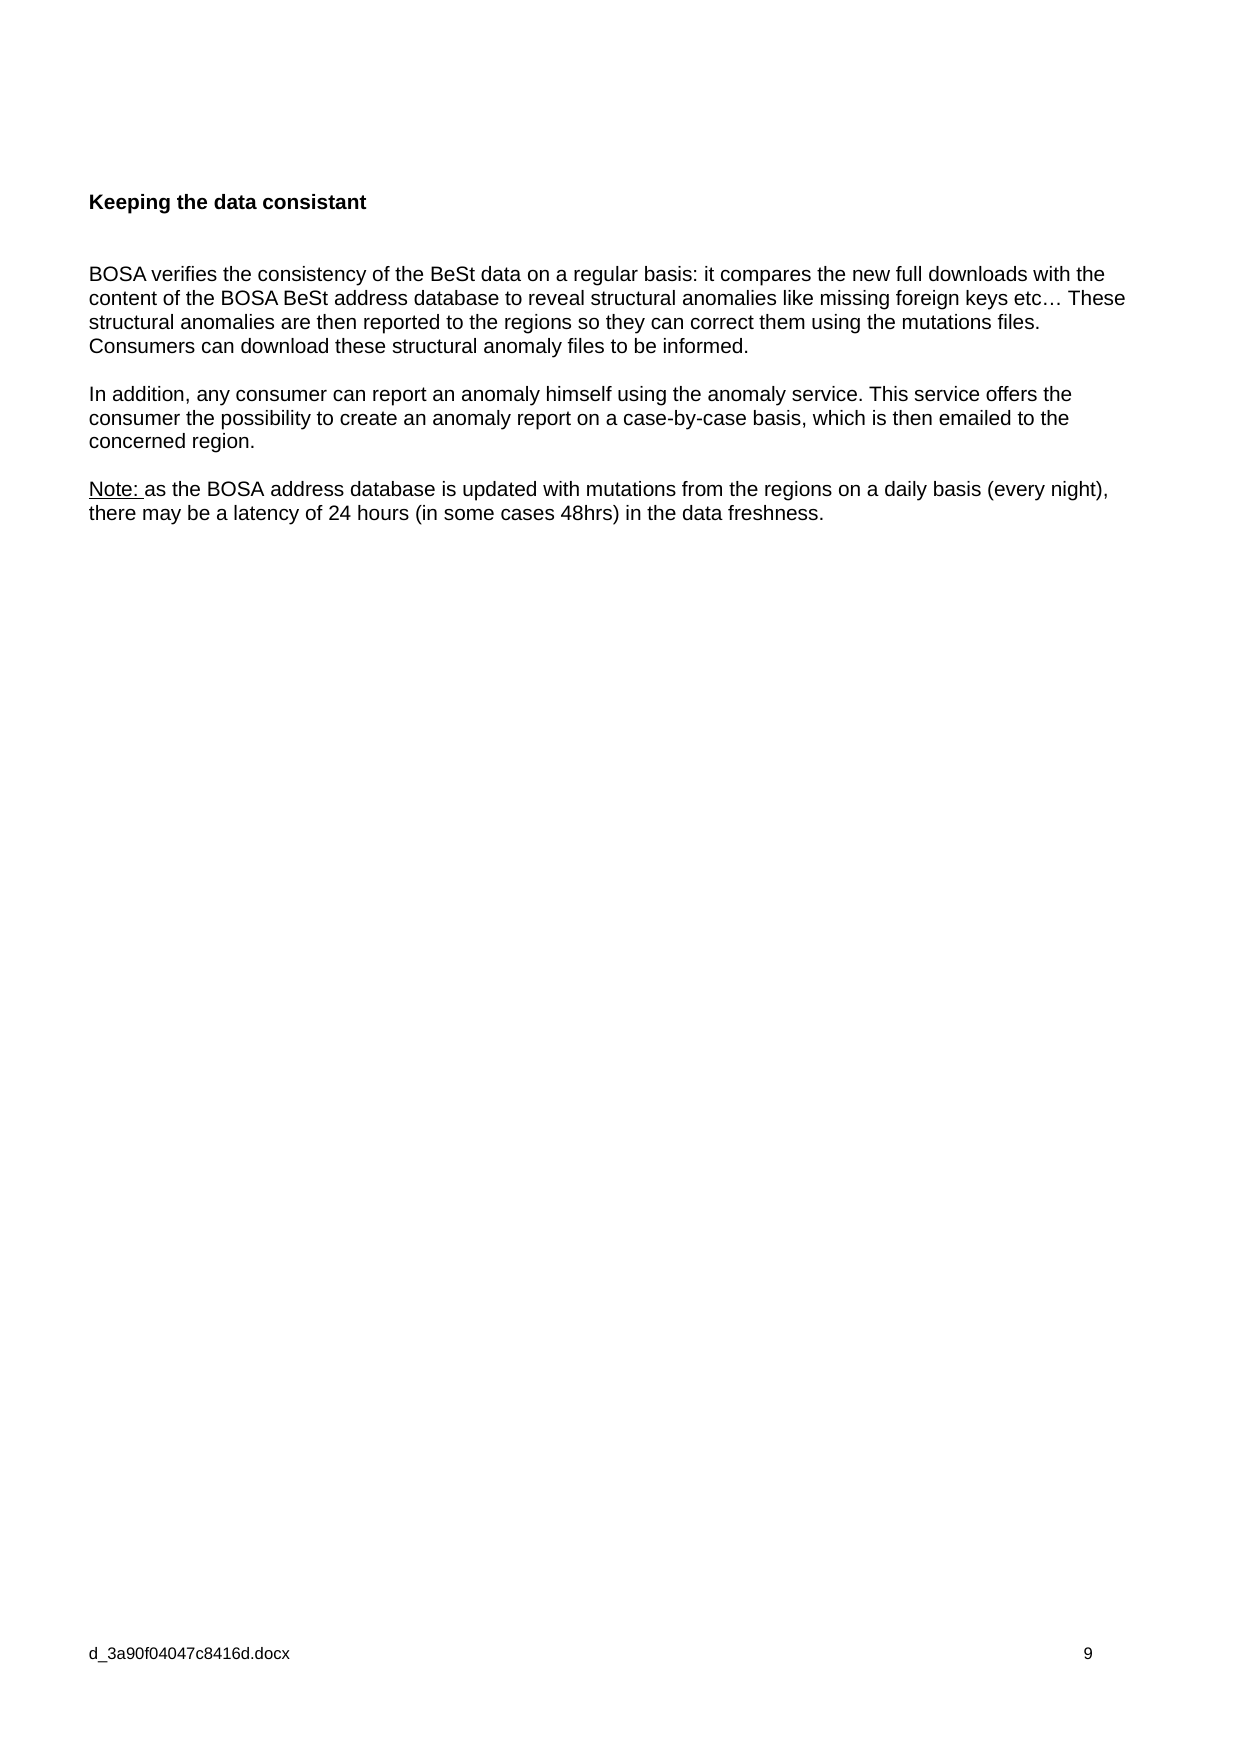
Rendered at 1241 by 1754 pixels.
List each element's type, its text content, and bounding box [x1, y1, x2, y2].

text BOSA verifies the consistency of the BeSt data on a regular basis: it compares the new full downloads with the content of the BOSA BeSt address database to reveal structural anomalies like missing foreign keys etc… These structural anomalies are then reported to the regions so they can correct them using the mutations files. Consumers can download these structural anomaly files to be informed. [89, 262, 1140, 357]
text Keeping the data consistant [89, 190, 1140, 214]
text In addition, any consumer can report an anomaly himself using the anomaly service. This service offers the consumer the possibility to create an anomaly report on a case-by-case basis, which is then emailed to the concerned region. [89, 381, 1140, 453]
text Note: as the BOSA address database is updated with mutations from the regions on a daily basis (every night), there may be a latency of 24 hours (in some cases 48hrs) in the data freshness. [89, 477, 1140, 525]
